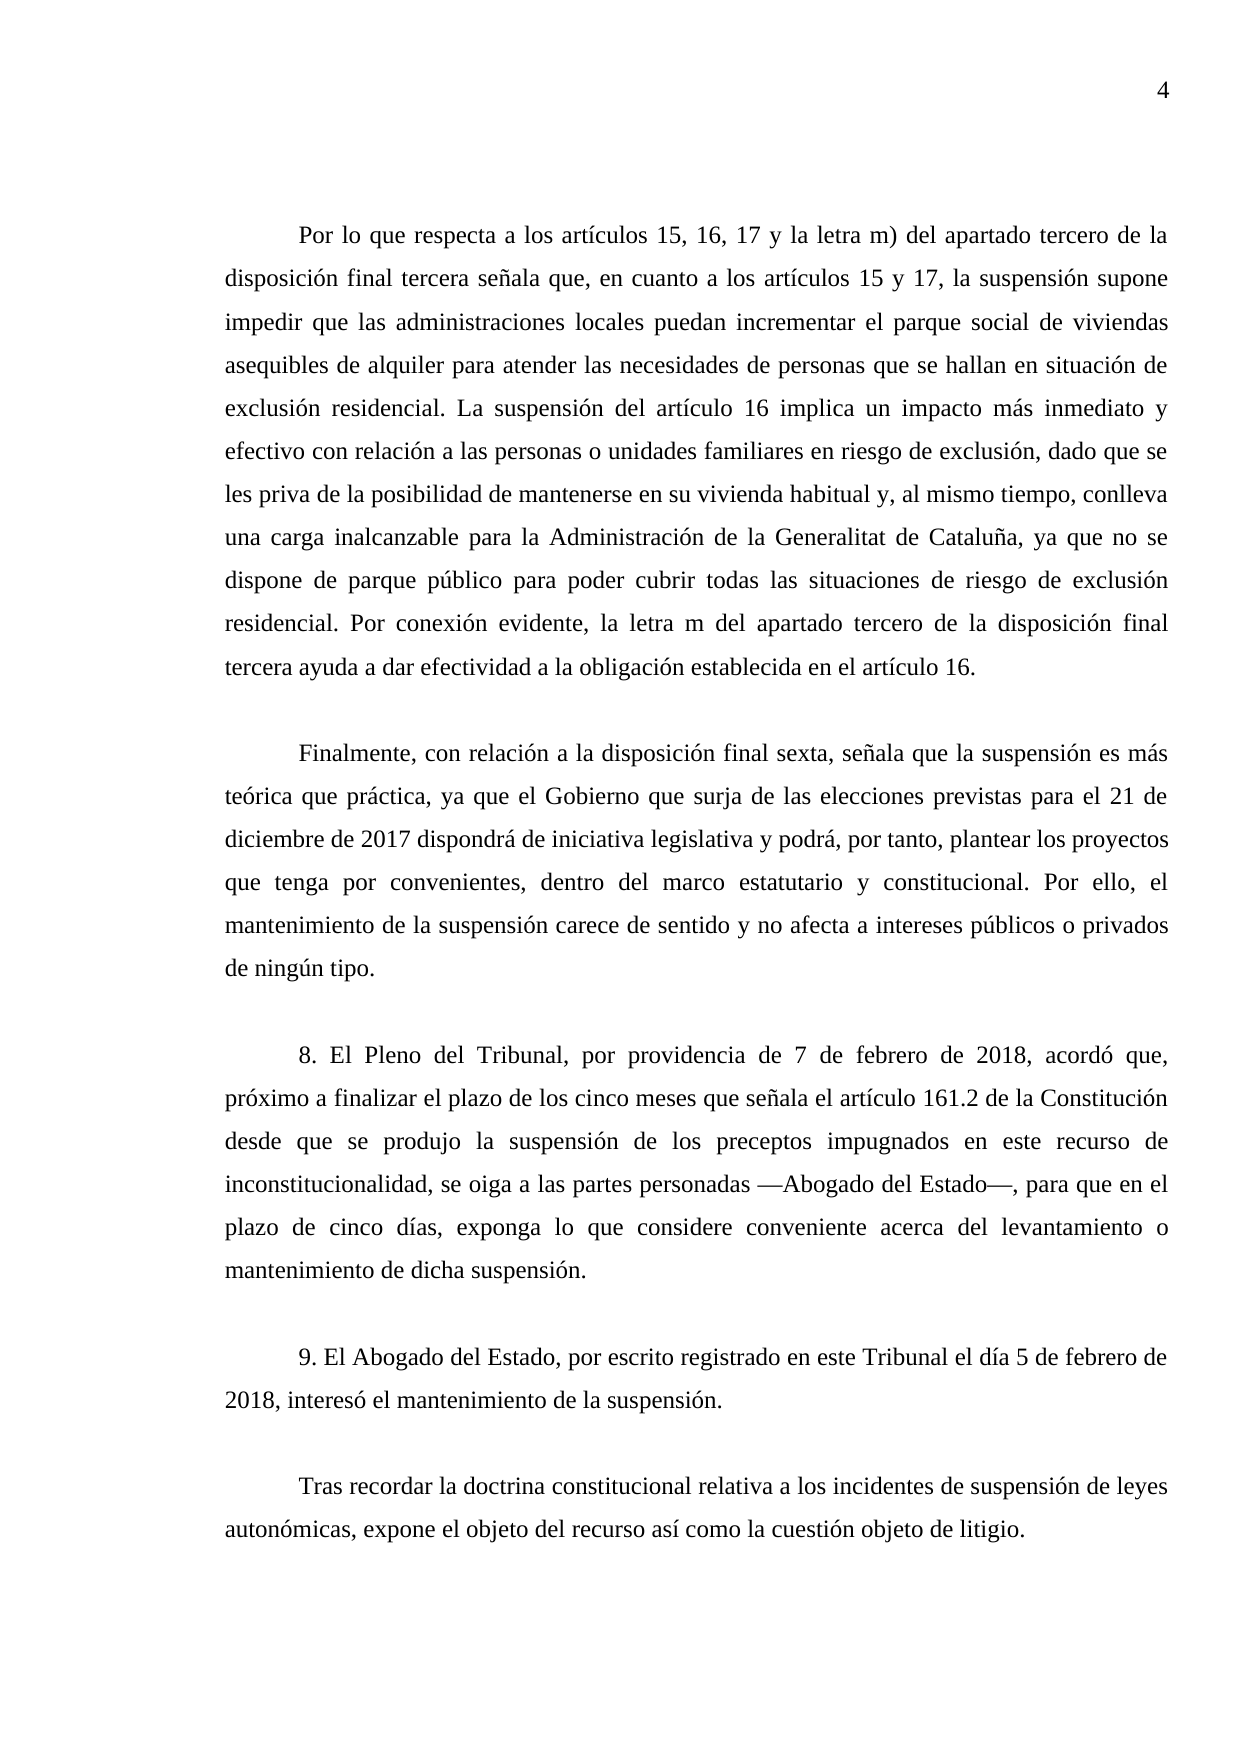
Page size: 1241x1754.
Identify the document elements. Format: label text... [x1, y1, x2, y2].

text 9. El Abogado del Estado, por escrito registrado en este Tribunal el día 5 de febrero de 2018, interesó el mantenimiento de la suspensión. [224, 1342, 1169, 1413]
text 8. El Pleno del Tribunal, por providencia de 7 de febrero de 2018, acordó que, próximo a finalizar el plazo de los cinco meses que señala el artículo 161.2 de la Constitución desde que se produjo la suspensión de los preceptos impugnados en este recurso de inconstitucionalidad, se oiga a las partes personadas —Abogado del Estado—, para que en el plazo de cinco días, exponga lo que considere conveniente acerca del levantamiento o mantenimiento de dicha suspensión. [224, 1040, 1169, 1284]
text Por lo que respecta a los artículos 15, 16, 17 y la letra m) del apartado tercero de la disposición final tercera señala que, en cuanto a los artículos 15 y 17, la suspensión supone impedir que las administraciones locales puedan incrementar el parque social de viviendas asequibles de alquiler para atender las necesidades de personas que se hallan en situación de exclusión residencial. La suspensión del artículo 16 implica un impacto más inmediato y efectivo con relación a las personas o unidades familiares en riesgo de exclusión, dado que se les priva de la posibilidad de mantenerse en su vivienda habitual y, al mismo tiempo, conlleva una carga inalcanzable para la Administración de la Generalitat de Cataluña, ya que no se dispone de parque público para poder cubrir todas las situaciones de riesgo de exclusión residencial. Por conexión evidente, la letra m del apartado tercero de la disposición final tercera ayuda a dar efectividad a la obligación establecida en el artículo 16. [224, 220, 1169, 680]
text Tras recordar la doctrina constitucional relativa a los incidentes de suspensión de leyes autonómicas, expone el objeto del recurso así como la cuestión objeto de litigio. [224, 1471, 1169, 1543]
text Finalmente, con relación a la disposición final sexta, señala que la suspensión es más teórica que práctica, ya que el Gobierno que surja de las elecciones previstas para el 21 de diciembre de 2017 dispondrá de iniciativa legislativa y podrá, por tanto, plantear los proyectos que tenga por convenientes, dentro del marco estatutario y constitucional. Por ello, el mantenimiento de la suspensión carece de sentido y no afecta a intereses públicos o privados de ningún tipo. [224, 738, 1169, 982]
